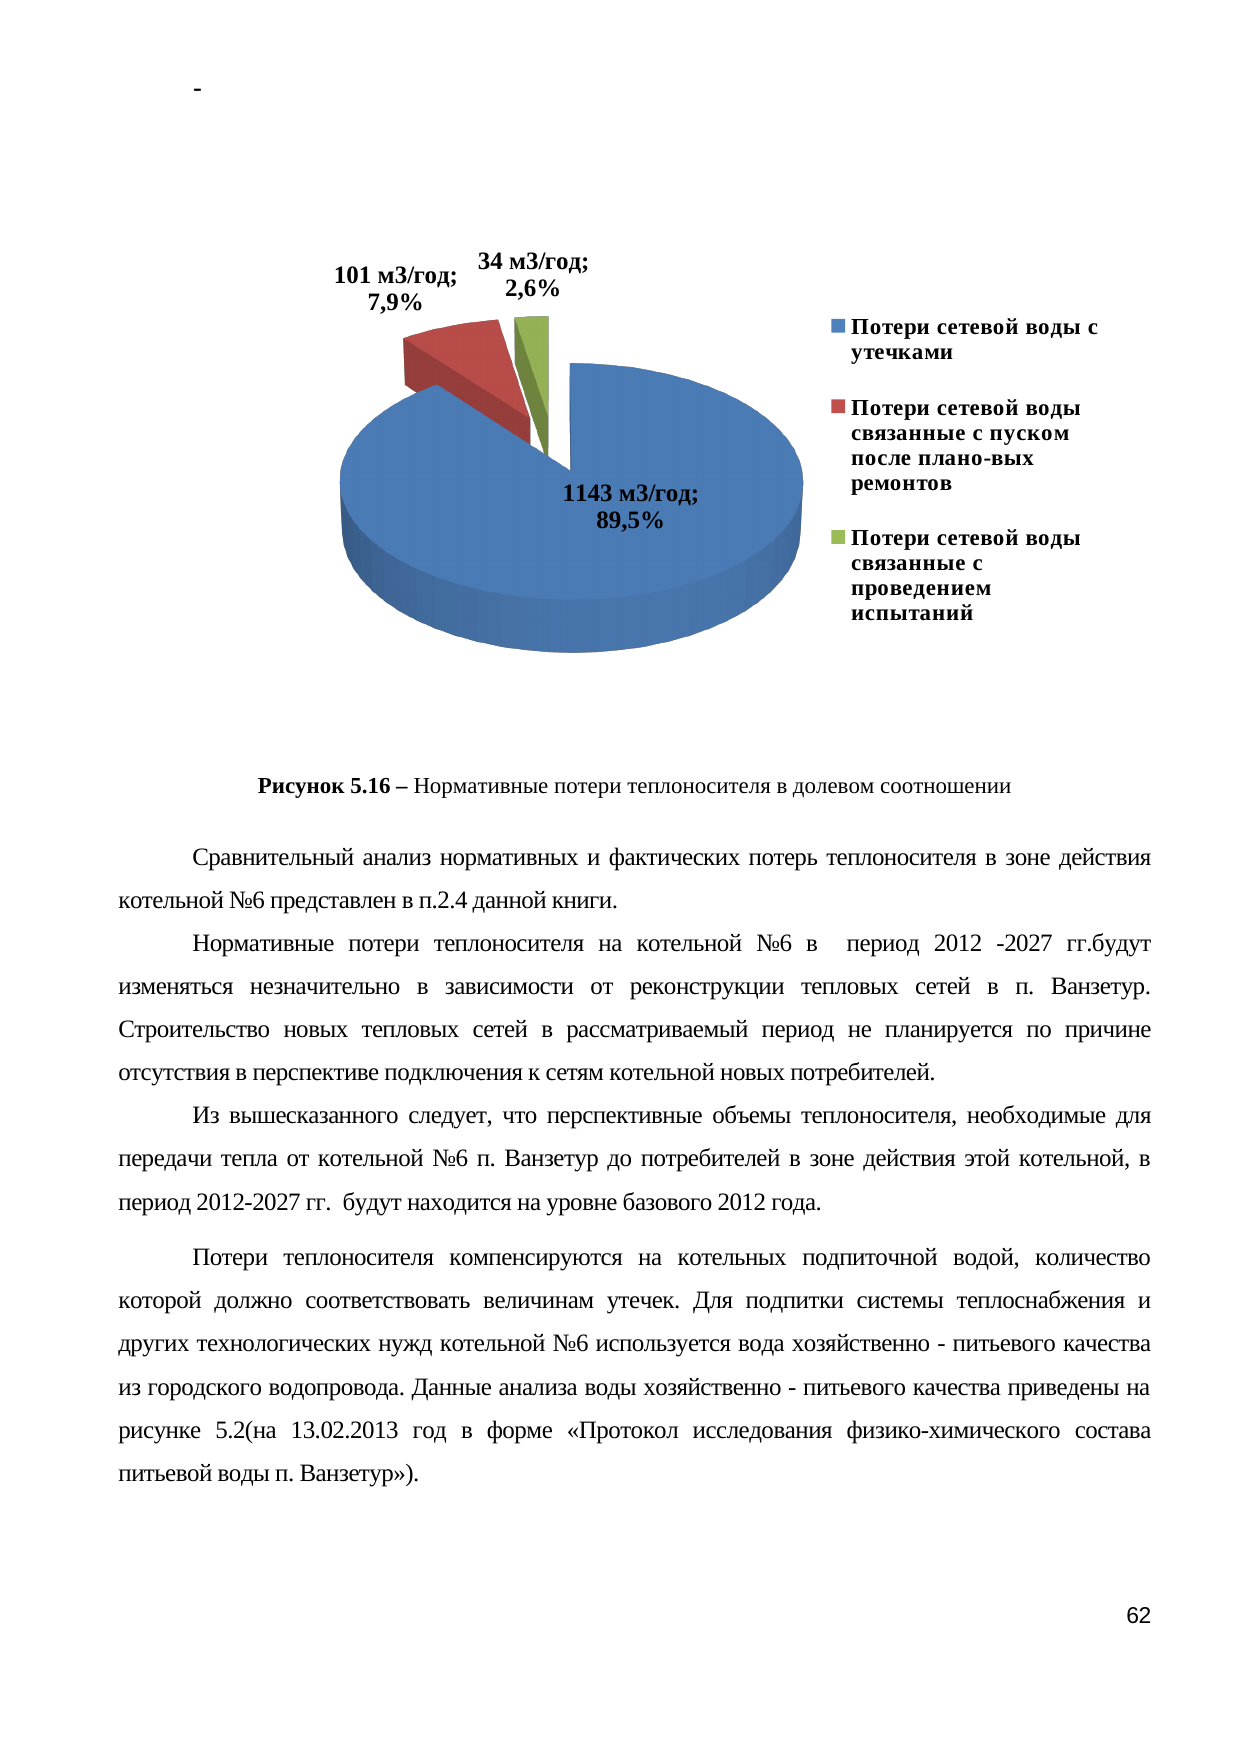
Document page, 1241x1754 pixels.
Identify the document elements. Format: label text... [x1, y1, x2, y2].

text Нормативные потери теплоносителя на котельной №6 в период 2012 -2027 гг.будут изменяться незначительно в зависимости от реконструкции тепловых сетей в п. Ванзетур. Строительство новых тепловых сетей в рассматриваемый период не планируется по причине отсутствия в перспективе подключения к сетям котельной новых потребителей. [118, 928, 1152, 1086]
text Сравнительный анализ нормативных и фактических потерь теплоносителя в зоне действия котельной №6 представлен в п.2.4 данной книги. [118, 842, 1151, 913]
text Потери теплоносителя компенсируются на котельных подпиточной водой, количество которой должно соответствовать величинам утечек. Для подпитки системы теплоснабжения и других технологических нужд котельной №6 используется вода хозяйственно - питьевого качества из городского водопровода. Данные анализа воды хозяйственно - питьевого качества приведены на рисунке 5.2(на 13.02.2013 год в форме «Протокол исследования физико-химического состава питьевой воды п. Ванзетур»). [118, 1242, 1152, 1487]
text Из вышесказанного следует, что перспективные объемы теплоносителя, необходимые для передачи тепла от котельной №6 п. Ванзетур до потребителей в зоне действия этой котельной, в период 2012-2027 гг. будут находится на уровне базового 2012 года. [118, 1100, 1152, 1215]
